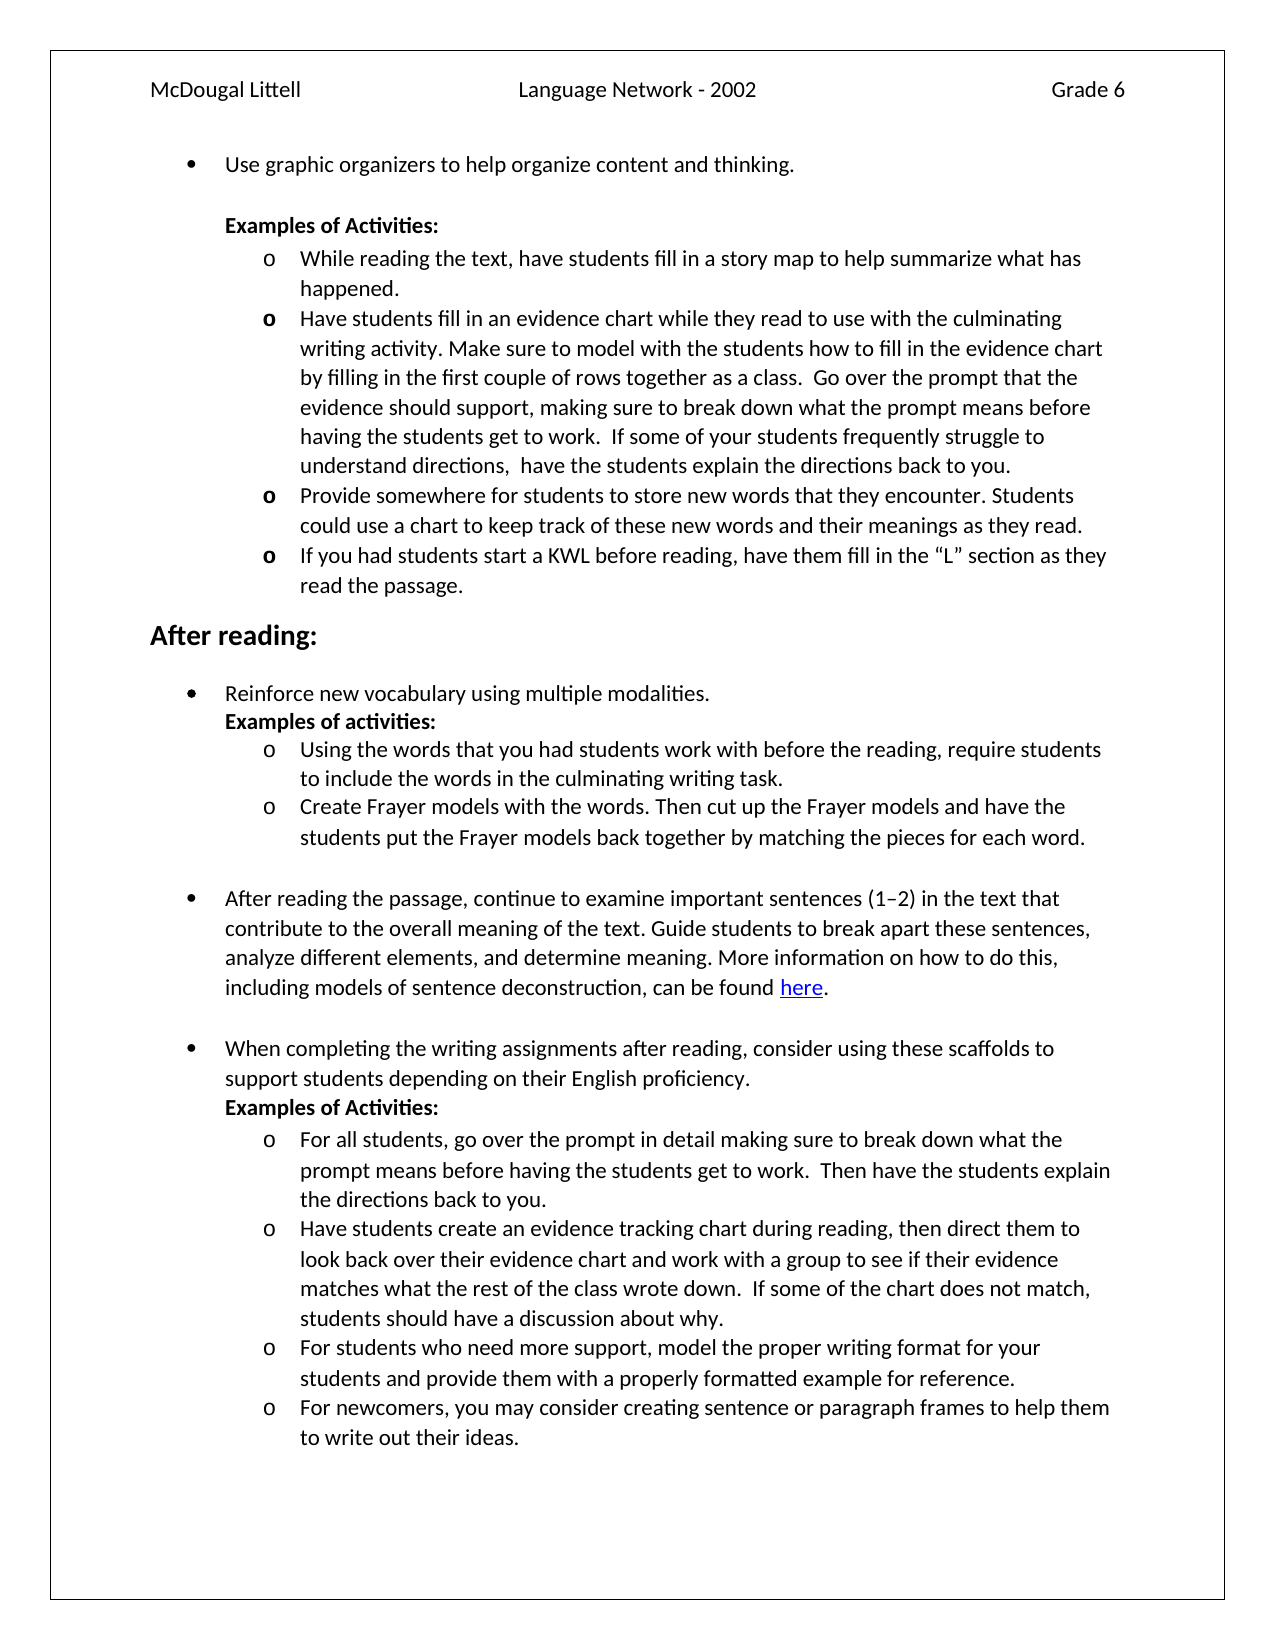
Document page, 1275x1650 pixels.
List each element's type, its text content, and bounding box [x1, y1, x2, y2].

list Have students fill in an evidence chart while they read to use with the culminating writing activity. Make sure to model with the students how to fill in the evidence chart by filling in the first couple of rows together as a class. Go over the prompt that the evidence should support, making sure to break down what the prompt means before having the students get to work. If some of your students frequently struggle to understand directions, have the students explain the directions back to you. [262, 304, 1125, 480]
list For newcomers, you may consider creating sentence or paragraph frames to help them to write out their ideas. [262, 1393, 1125, 1452]
list If you had students start a KWL before reading, have them fill in the “L” section as they read the passage. [262, 541, 1125, 599]
list Use graphic organizers to help organize content and thinking. [187, 150, 1125, 178]
list When completing the writing assignments after reading, consider using these scaffolds to support students depending on their English proficiency. [187, 1034, 1125, 1092]
list Have students create an evidence tracking chart during reading, then direct them to look back over their evidence chart and work with a group to see if their evidence matches what the rest of the class wrote down. If some of the chart does not match, students should have a discussion about why. [262, 1214, 1125, 1332]
list For all students, go over the prompt in detail making sure to break down what the prompt means before having the students get to work. Then have the students explain the directions back to you. [262, 1125, 1125, 1213]
list Reinforce new vocabulary using multiple modalities. [187, 679, 1125, 707]
list Create Frayer models with the words. Then cut up the Frayer models and have the students put the Frayer models back together by matching the pieces for each word. [262, 792, 1125, 851]
list Examples of Activities: [225, 212, 1125, 239]
list Using the words that you had students work with before the reading, require students to include the words in the culminating writing task. [262, 735, 1125, 792]
text After reading: [150, 617, 1125, 653]
list Provide somewhere for students to store new words that they encounter. Students could use a chart to keep track of these new words and their meanings as they read. [262, 481, 1125, 539]
list While reading the text, have students fill in a story map to help summarize what has happened. [262, 244, 1125, 302]
list For students who need more support, model the proper writing format for your students and provide them with a properly formatted example for reference. [262, 1333, 1125, 1392]
list After reading the passage, continue to examine important sentences (1–2) in the text that contribute to the overall meaning of the text. Guide students to break apart these sentences, analyze different elements, and determine meaning. More information on how to do this, including models of sentence deconstruction, can be found here. [187, 884, 1125, 1001]
list Examples of activities: [225, 707, 1125, 735]
list Examples of Activities: [225, 1093, 1125, 1121]
